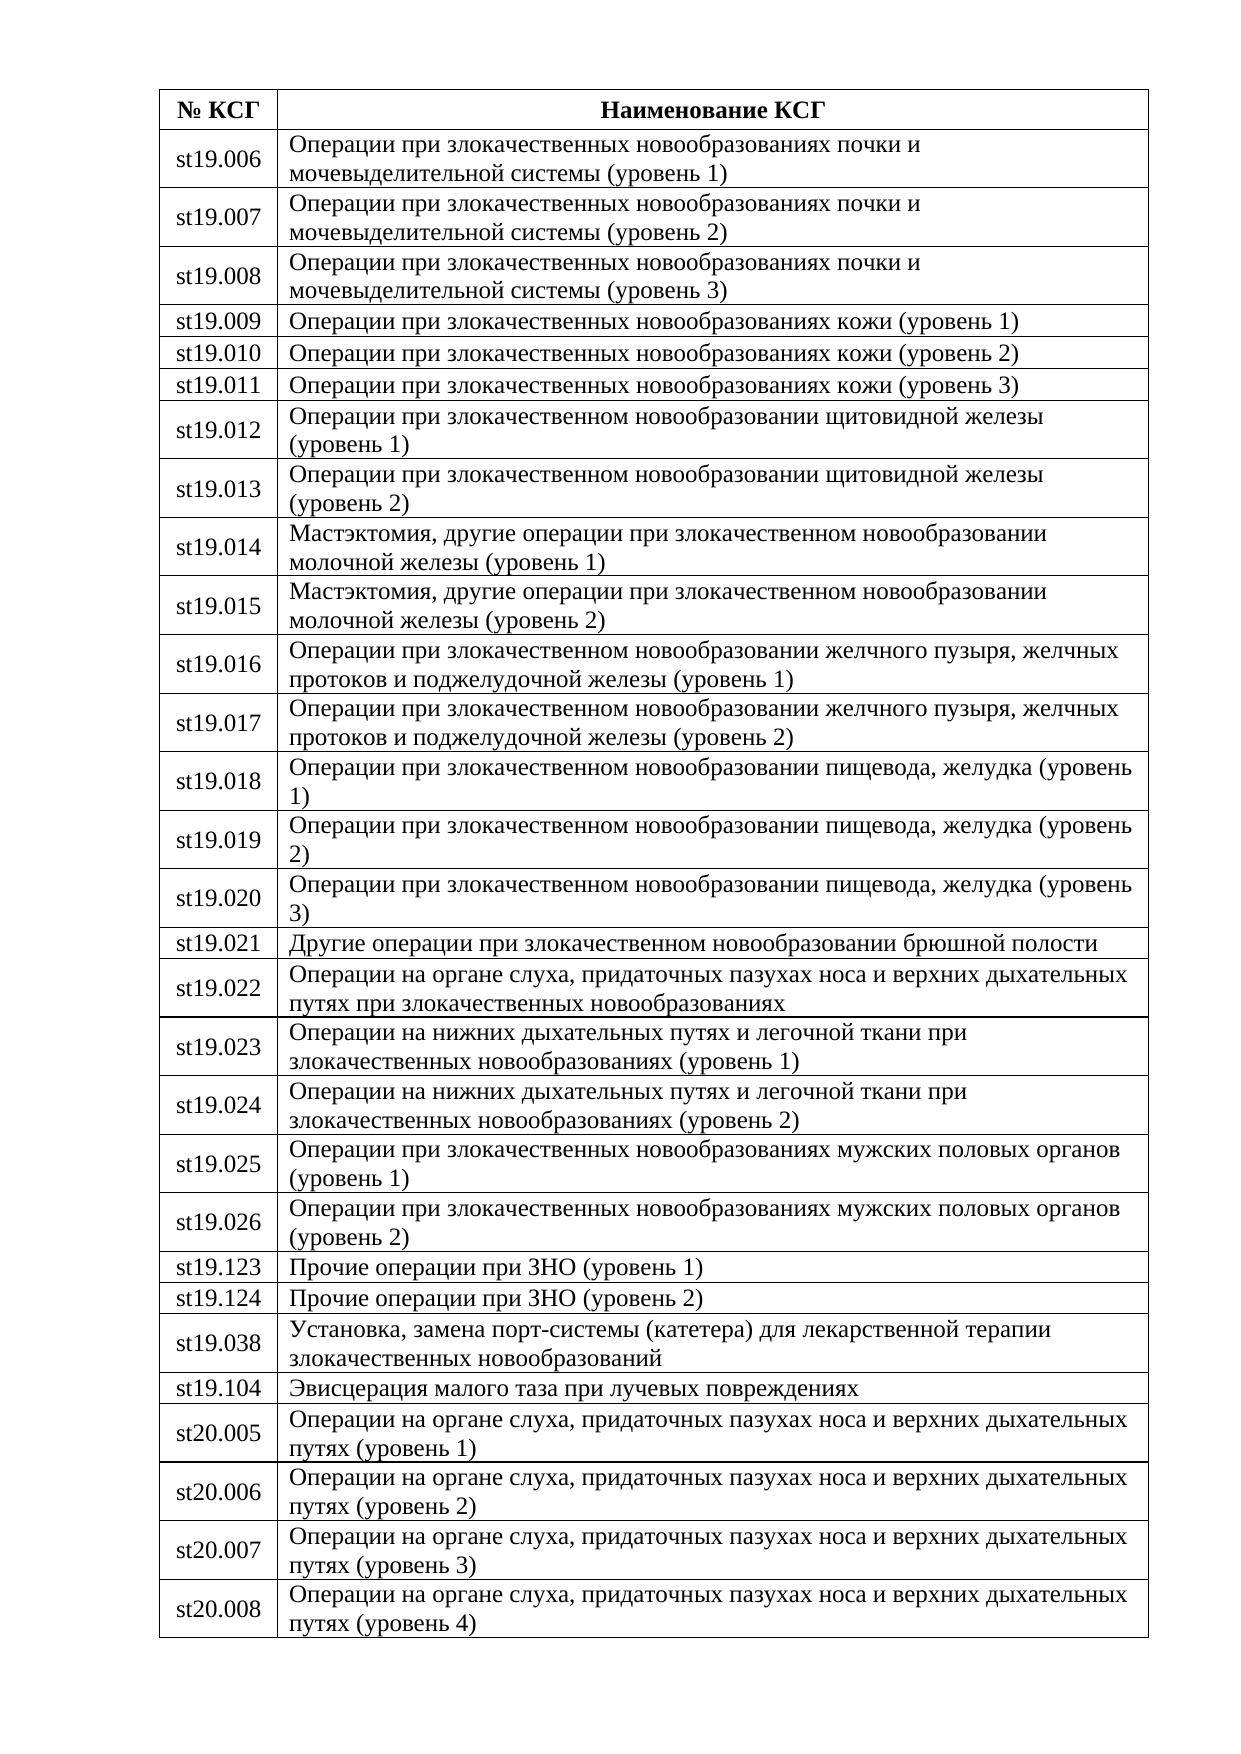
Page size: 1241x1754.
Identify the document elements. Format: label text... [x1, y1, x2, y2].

table_cell st19.019 [160, 811, 277, 868]
table_cell Операции при злокачественном новообразовании пищевода, желудка (уровень 1) [278, 752, 1148, 809]
table_cell st19.023 [160, 1018, 277, 1075]
table_cell Мастэктомия, другие операции при злокачественном новообразовании молочной железы (уровень 2) [278, 576, 1148, 634]
table_cell st19.026 [160, 1193, 277, 1251]
table_cell Операции при злокачественном новообразовании щитовидной железы (уровень 1) [278, 401, 1148, 458]
table_cell st19.015 [160, 576, 277, 634]
table_cell st20.008 [160, 1580, 277, 1637]
table_cell st20.005 [160, 1404, 277, 1461]
table_cell Операции при злокачественном новообразовании желчного пузыря, желчных протоков и поджелудочной железы (уровень 2) [278, 694, 1148, 751]
table_cell st19.020 [160, 869, 277, 927]
table_cell st19.021 [160, 928, 277, 958]
table_cell Операции при злокачественных новообразованиях кожи (уровень 2) [278, 337, 1148, 368]
table_cell Операции при злокачественных новообразованиях кожи (уровень 1) [278, 305, 1148, 336]
table_cell st19.104 [160, 1373, 277, 1403]
table_cell Операции при злокачественных новообразованиях мужских половых органов (уровень 1) [278, 1135, 1148, 1192]
table_cell Прочие операции при ЗНО (уровень 2) [278, 1283, 1148, 1313]
table_cell st19.022 [160, 959, 277, 1016]
table_cell st19.012 [160, 401, 277, 458]
table_cell st19.010 [160, 337, 277, 368]
table_header Наименование КСГ [278, 90, 1148, 128]
table_cell Прочие операции при ЗНО (уровень 1) [278, 1252, 1148, 1282]
table_cell Операции на нижних дыхательных путях и легочной ткани при злокачественных новообразованиях (уровень 2) [278, 1076, 1148, 1133]
table_cell st19.038 [160, 1314, 277, 1372]
table_cell Операции при злокачественных новообразованиях мужских половых органов (уровень 2) [278, 1193, 1148, 1251]
table_cell st20.006 [160, 1463, 277, 1520]
table_cell st19.007 [160, 188, 277, 246]
table_cell st20.007 [160, 1521, 277, 1578]
table_cell Операции на органе слуха, придаточных пазухах носа и верхних дыхательных путях при злокачественных новообразованиях [278, 959, 1148, 1016]
table_cell st19.009 [160, 305, 277, 336]
table_cell Установка, замена порт-системы (катетера) для лекарственной терапии злокачественных новообразований [278, 1314, 1148, 1372]
table_cell st19.006 [160, 130, 277, 187]
table_cell Операции при злокачественном новообразовании щитовидной железы (уровень 2) [278, 459, 1148, 517]
table_cell st19.016 [160, 635, 277, 692]
table_cell st19.014 [160, 518, 277, 575]
table_cell st19.124 [160, 1283, 277, 1313]
table_cell Операции на органе слуха, придаточных пазухах носа и верхних дыхательных путях (уровень 3) [278, 1521, 1148, 1578]
table_cell Операции при злокачественных новообразованиях кожи (уровень 3) [278, 369, 1148, 400]
table_cell Операции при злокачественных новообразованиях почки и мочевыделительной системы (уровень 1) [278, 130, 1148, 187]
table_cell st19.018 [160, 752, 277, 809]
table_cell Операции на органе слуха, придаточных пазухах носа и верхних дыхательных путях (уровень 1) [278, 1404, 1148, 1461]
table_cell Операции при злокачественном новообразовании пищевода, желудка (уровень 2) [278, 811, 1148, 868]
table_cell st19.123 [160, 1252, 277, 1282]
table_cell st19.008 [160, 247, 277, 304]
table_cell Операции при злокачественных новообразованиях почки и мочевыделительной системы (уровень 2) [278, 188, 1148, 246]
table_cell Операции на нижних дыхательных путях и легочной ткани при злокачественных новообразованиях (уровень 1) [278, 1018, 1148, 1075]
table_cell Другие операции при злокачественном новообразовании брюшной полости [278, 928, 1148, 958]
table_cell Мастэктомия, другие операции при злокачественном новообразовании молочной железы (уровень 1) [278, 518, 1148, 575]
table_cell st19.024 [160, 1076, 277, 1133]
table_header № КСГ [160, 90, 277, 128]
table_cell Эвисцерация малого таза при лучевых повреждениях [278, 1373, 1148, 1403]
table_cell st19.013 [160, 459, 277, 517]
table_cell st19.011 [160, 369, 277, 400]
table_cell Операции при злокачественном новообразовании пищевода, желудка (уровень 3) [278, 869, 1148, 927]
table_cell Операции на органе слуха, придаточных пазухах носа и верхних дыхательных путях (уровень 4) [278, 1580, 1148, 1637]
table_cell st19.025 [160, 1135, 277, 1192]
table_cell Операции при злокачественных новообразованиях почки и мочевыделительной системы (уровень 3) [278, 247, 1148, 304]
table_cell st19.017 [160, 694, 277, 751]
table_cell Операции на органе слуха, придаточных пазухах носа и верхних дыхательных путях (уровень 2) [278, 1463, 1148, 1520]
table_cell Операции при злокачественном новообразовании желчного пузыря, желчных протоков и поджелудочной железы (уровень 1) [278, 635, 1148, 692]
